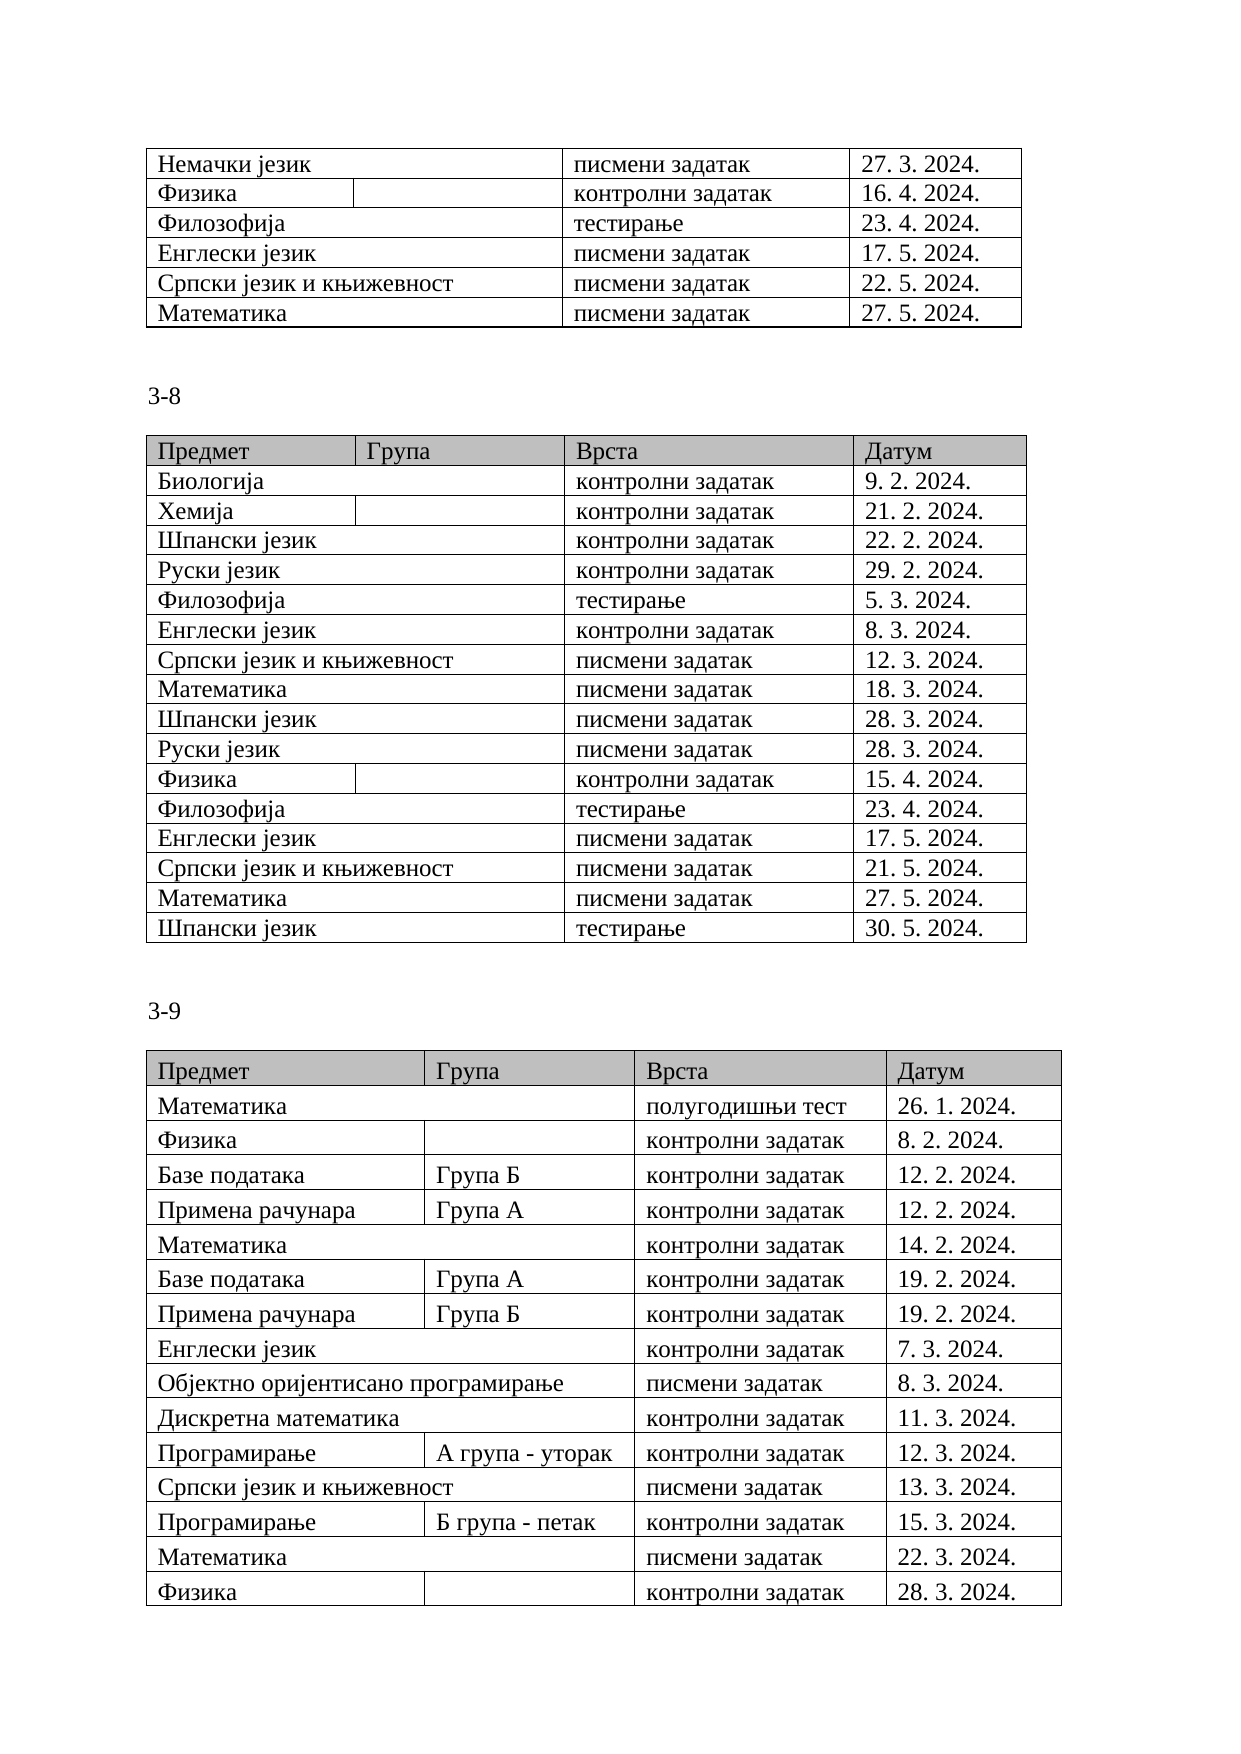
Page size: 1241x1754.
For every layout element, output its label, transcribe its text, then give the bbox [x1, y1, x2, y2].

table_cell [425, 1572, 634, 1605]
table_cell 28. 3. 2024. [854, 704, 1026, 733]
table_cell Шпански језик [147, 913, 564, 942]
table_cell 22. 2. 2024. [854, 526, 1026, 554]
table_cell контролни задатак [635, 1121, 886, 1154]
table_cell тестирање [563, 208, 849, 237]
table_cell Б група - петак [425, 1502, 634, 1536]
table_cell писмени задатак [565, 704, 853, 733]
table_cell контролни задатак [635, 1294, 886, 1328]
table_header Група [356, 436, 564, 465]
table_cell 19. 2. 2024. [887, 1260, 1061, 1293]
table_cell 21. 5. 2024. [854, 853, 1026, 882]
table_cell Математика [147, 675, 564, 703]
table_cell 5. 3. 2024. [854, 585, 1026, 614]
table_cell писмени задатак [563, 238, 849, 267]
table_cell писмени задатак [635, 1468, 886, 1501]
table_cell Математика [147, 883, 564, 912]
table_cell 21. 2. 2024. [854, 496, 1026, 524]
table_cell Физика [147, 179, 353, 207]
table_cell [425, 1121, 634, 1154]
table_cell писмени задатак [565, 734, 853, 763]
table_cell Српски језик и књижевност [147, 645, 564, 673]
table_cell Биологија [147, 466, 564, 495]
table_header Датум [854, 436, 1026, 465]
table_cell Група Б [425, 1155, 634, 1189]
table_cell писмени задатак [565, 645, 853, 673]
table_cell 17. 5. 2024. [850, 238, 1021, 267]
table_cell 15. 3. 2024. [887, 1502, 1061, 1536]
table_cell 15. 4. 2024. [854, 764, 1026, 793]
table_cell тестирање [565, 585, 853, 614]
table_cell 13. 3. 2024. [887, 1468, 1061, 1501]
table_cell 8. 2. 2024. [887, 1121, 1061, 1154]
table_cell 8. 3. 2024. [887, 1364, 1061, 1397]
table_header Врста [565, 436, 853, 465]
table_cell Физика [147, 1121, 424, 1154]
table_cell 27. 3. 2024. [850, 149, 1021, 177]
table_cell контролни задатак [565, 466, 853, 495]
table_cell 8. 3. 2024. [854, 615, 1026, 644]
table_cell 30. 5. 2024. [854, 913, 1026, 942]
table_cell 28. 3. 2024. [854, 734, 1026, 763]
table_cell [356, 764, 564, 793]
table_cell писмени задатак [565, 883, 853, 912]
table_cell Програмирање [147, 1433, 424, 1467]
table_cell тестирање [565, 913, 853, 942]
table_cell контролни задатак [563, 179, 849, 207]
table_cell Математика [147, 1537, 634, 1571]
table_cell контролни задатак [635, 1155, 886, 1189]
table_cell Филозофија [147, 794, 564, 822]
table_cell 28. 3. 2024. [887, 1572, 1061, 1605]
table_cell 22. 5. 2024. [850, 268, 1021, 297]
table_cell Српски језик и књижевност [147, 853, 564, 882]
table_cell контролни задатак [635, 1190, 886, 1224]
table_cell 27. 5. 2024. [850, 298, 1021, 326]
table_cell Енглески језик [147, 824, 564, 852]
table_cell Немачки језик [147, 149, 562, 177]
table_cell Српски језик и књижевност [147, 1468, 634, 1501]
table_cell 29. 2. 2024. [854, 555, 1026, 584]
table_cell 17. 5. 2024. [854, 824, 1026, 852]
table_cell 18. 3. 2024. [854, 675, 1026, 703]
table_cell контролни задатак [635, 1260, 886, 1293]
table_cell 7. 3. 2024. [887, 1329, 1061, 1362]
table_header Врста [635, 1051, 886, 1085]
table_cell Примена рачунара [147, 1190, 424, 1224]
table_cell контролни задатак [565, 555, 853, 584]
table_cell Руски језик [147, 734, 564, 763]
table_cell контролни задатак [635, 1572, 886, 1605]
table_cell писмени задатак [565, 824, 853, 852]
table_cell Филозофија [147, 208, 562, 237]
table_cell Базе података [147, 1155, 424, 1189]
table_cell контролни задатак [635, 1398, 886, 1432]
table_cell A група - уторак [425, 1433, 634, 1467]
table_cell 12. 3. 2024. [887, 1433, 1061, 1467]
table_cell 9. 2. 2024. [854, 466, 1026, 495]
table_cell Физика [147, 764, 355, 793]
table_cell 12. 2. 2024. [887, 1155, 1061, 1189]
table_cell контролни задатак [565, 526, 853, 554]
table_cell Српски језик и књижевност [147, 268, 562, 297]
table_cell Програмирање [147, 1502, 424, 1536]
table_cell Математика [147, 1225, 634, 1258]
table_cell писмени задатак [635, 1364, 886, 1397]
table_cell Руски језик [147, 555, 564, 584]
table_cell Енглески језик [147, 615, 564, 644]
table_cell Група Б [425, 1294, 634, 1328]
table_cell Објектно оријентисано програмирање [147, 1364, 634, 1397]
table_cell [356, 496, 564, 524]
table_cell Шпански језик [147, 526, 564, 554]
table_cell Филозофија [147, 585, 564, 614]
table_cell 16. 4. 2024. [850, 179, 1021, 207]
table_cell Хемија [147, 496, 355, 524]
table_cell писмени задатак [565, 675, 853, 703]
table_cell писмени задатак [635, 1537, 886, 1571]
table_cell Физика [147, 1572, 424, 1605]
table_cell 14. 2. 2024. [887, 1225, 1061, 1258]
text 3-8 [148, 381, 1093, 410]
table_cell Шпански језик [147, 704, 564, 733]
table_cell контролни задатак [635, 1225, 886, 1258]
table_cell контролни задатак [565, 615, 853, 644]
table_cell Примена рачунара [147, 1294, 424, 1328]
table_cell [354, 179, 562, 207]
table_cell 12. 2. 2024. [887, 1190, 1061, 1224]
table_cell 23. 4. 2024. [850, 208, 1021, 237]
table_cell 19. 2. 2024. [887, 1294, 1061, 1328]
table_cell Енглески језик [147, 238, 562, 267]
table_header Предмет [147, 1051, 424, 1085]
table_cell Базе података [147, 1260, 424, 1293]
table_cell писмени задатак [563, 298, 849, 326]
table_cell Енглески језик [147, 1329, 634, 1362]
table_cell 27. 5. 2024. [854, 883, 1026, 912]
table_cell Математика [147, 1086, 634, 1120]
table_cell тестирање [565, 794, 853, 822]
table_cell контролни задатак [635, 1433, 886, 1467]
table_cell контролни задатак [635, 1502, 886, 1536]
table_cell Дискретна математика [147, 1398, 634, 1432]
table_cell Група А [425, 1260, 634, 1293]
table_cell полугодишњи тест [635, 1086, 886, 1120]
table_cell писмени задатак [563, 268, 849, 297]
table_cell 11. 3. 2024. [887, 1398, 1061, 1432]
table_cell 26. 1. 2024. [887, 1086, 1061, 1120]
table_header Група [425, 1051, 634, 1085]
text 3-9 [148, 996, 1093, 1025]
table_cell 23. 4. 2024. [854, 794, 1026, 822]
table_cell контролни задатак [565, 764, 853, 793]
table_cell Математика [147, 298, 562, 326]
table_cell 22. 3. 2024. [887, 1537, 1061, 1571]
table_header Предмет [147, 436, 355, 465]
table_cell писмени задатак [565, 853, 853, 882]
table_cell контролни задатак [565, 496, 853, 524]
table_header Датум [887, 1051, 1061, 1085]
table_cell писмени задатак [563, 149, 849, 177]
table_cell Група А [425, 1190, 634, 1224]
table_cell 12. 3. 2024. [854, 645, 1026, 673]
table_cell контролни задатак [635, 1329, 886, 1362]
